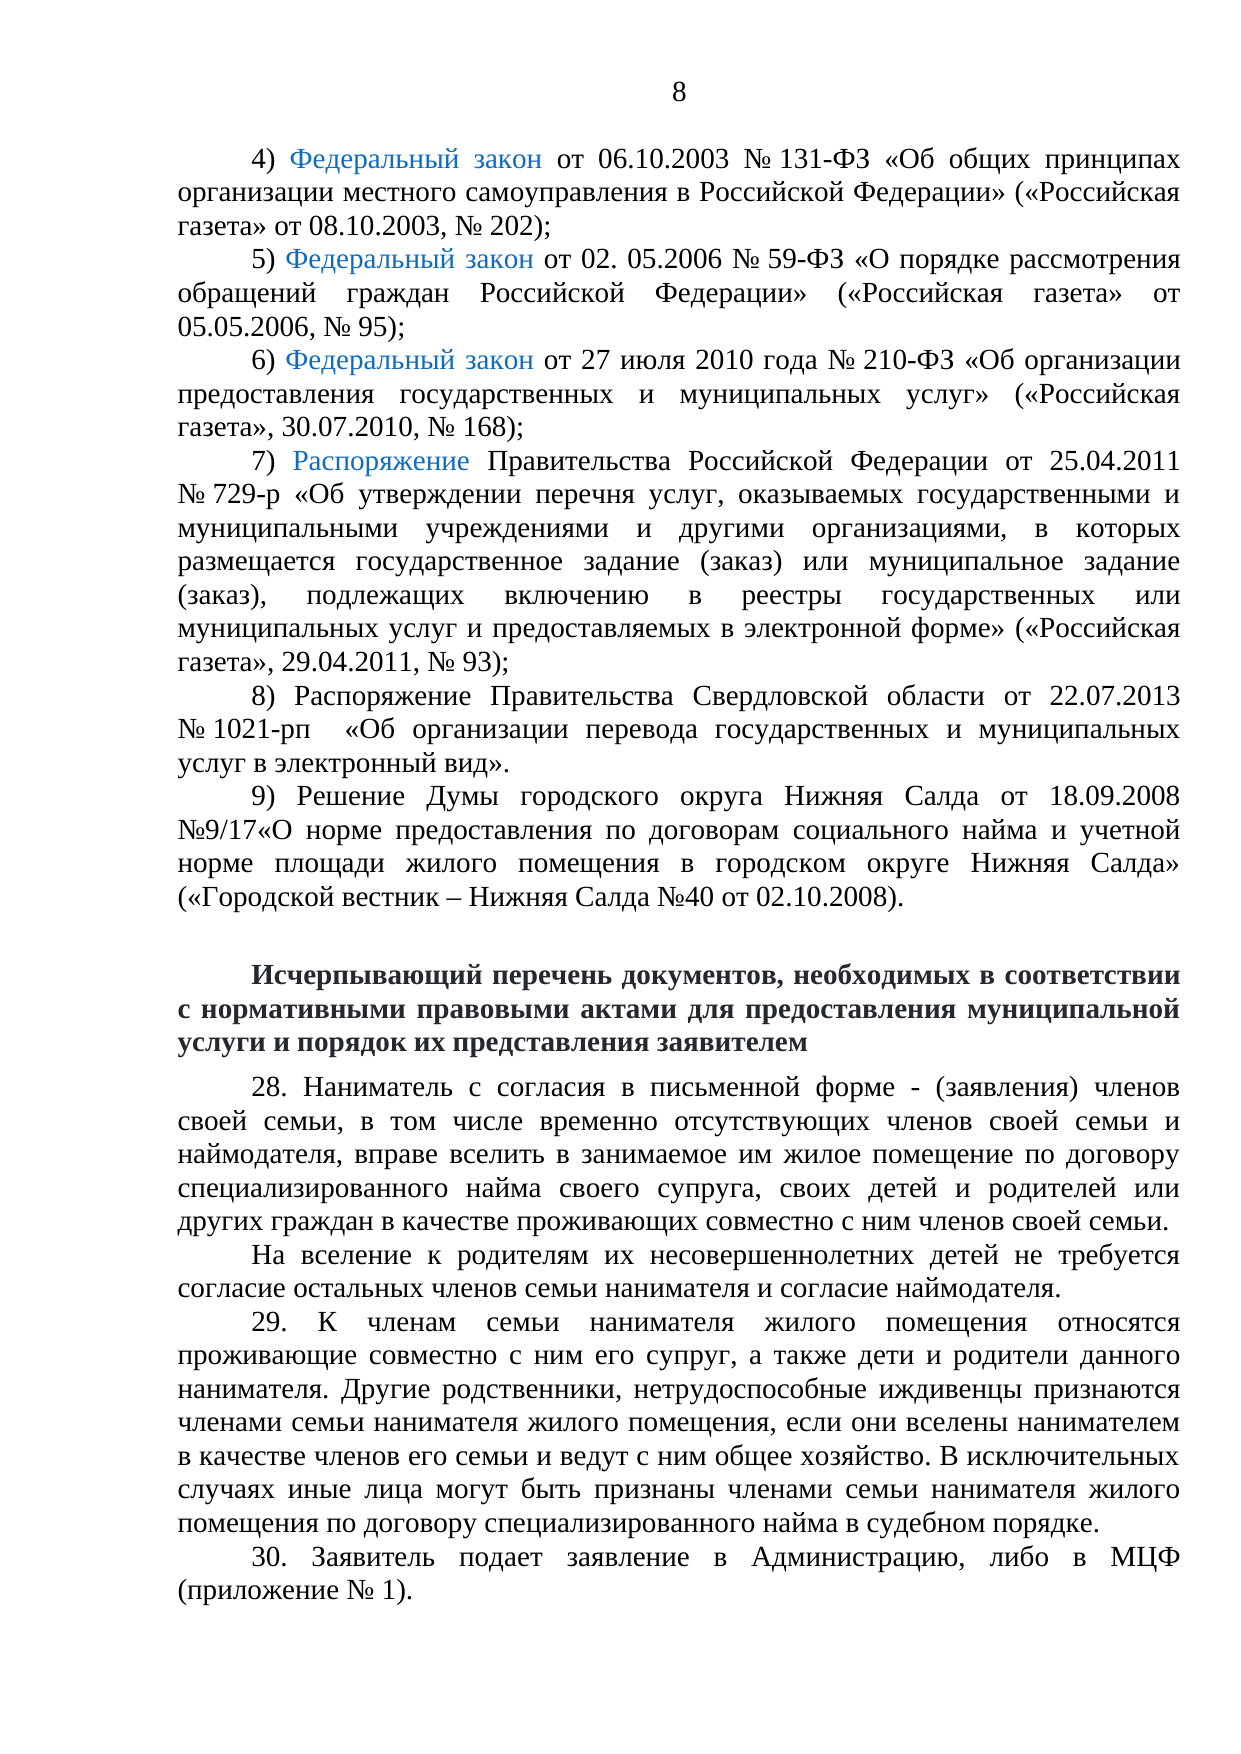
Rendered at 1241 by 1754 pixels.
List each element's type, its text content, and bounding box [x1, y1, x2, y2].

text 9) Решение Думы городского округа Нижняя Салда от 18.09.2008 №9/17«О норме предоставления по договорам социального найма и учетной норме площади жилого помещения в городском округе Нижняя Салда» («Городской вестник – Нижняя Салда №40 от 02.10.2008). [177, 778, 1181, 912]
text 28. Наниматель с согласия в письменной форме - (заявления) членов своей семьи, в том числе временно отсутствующих членов своей семьи и наймодателя, вправе вселить в занимаемое им жилое помещение по договору специализированного найма своего супруга, своих детей и родителей или других граждан в качестве проживающих совместно с ним членов своей семьи. [177, 1069, 1181, 1237]
text 8) Распоряжение Правительства Свердловской области от 22.07.2013 № 1021-рп «Об организации перевода государственных и муниципальных услуг в электронный вид». [177, 678, 1181, 778]
subtitle Исчерпывающий перечень документов, необходимых в соответствии с нормативными правовыми актами для предоставления муниципальной услуги и порядок их представления заявителем [177, 957, 1181, 1058]
text 5) Федеральный закон от 02. 05.2006 № 59-ФЗ «О порядке рассмотрения обращений граждан Российской Федерации» («Российская газета» от 05.05.2006, № 95); [177, 242, 1181, 342]
text 29. К членам семьи нанимателя жилого помещения относятся проживающие совместно с ним его супруг, а также дети и родители данного нанимателя. Другие родственники, нетрудоспособные иждивенцы признаются членами семьи нанимателя жилого помещения, если они вселены нанимателем в качестве членов его семьи и ведут с ним общее хозяйство. В исключительных случаях иные лица могут быть признаны членами семьи нанимателя жилого помещения по договору специализированного найма в судебном порядке. [177, 1304, 1181, 1539]
text На вселение к родителям их несовершеннолетних детей не требуется согласие остальных членов семьи нанимателя и согласие наймодателя. [177, 1237, 1181, 1304]
text 4) Федеральный закон от 06.10.2003 № 131-ФЗ «Об общих принципах организации местного самоуправления в Российской Федерации» («Российская газета» от 08.10.2003, № 202); [177, 141, 1181, 242]
text 7) Распоряжение Правительства Российской Федерации от 25.04.2011 № 729-р «Об утверждении перечня услуг, оказываемых государственными и муниципальными учреждениями и другими организациями, в которых размещается государственное задание (заказ) или муниципальное задание (заказ), подлежащих включению в реестры государственных или муниципальных услуг и предоставляемых в электронной форме» («Российская газета», 29.04.2011, № 93); [177, 443, 1181, 678]
text 30. Заявитель подает заявление в Администрацию, либо в МЦФ (приложение № 1). [177, 1539, 1181, 1606]
text 6) Федеральный закон от 27 июля 2010 года № 210-ФЗ «Об организации предоставления государственных и муниципальных услуг» («Российская газета», 30.07.2010, № 168); [177, 342, 1181, 443]
